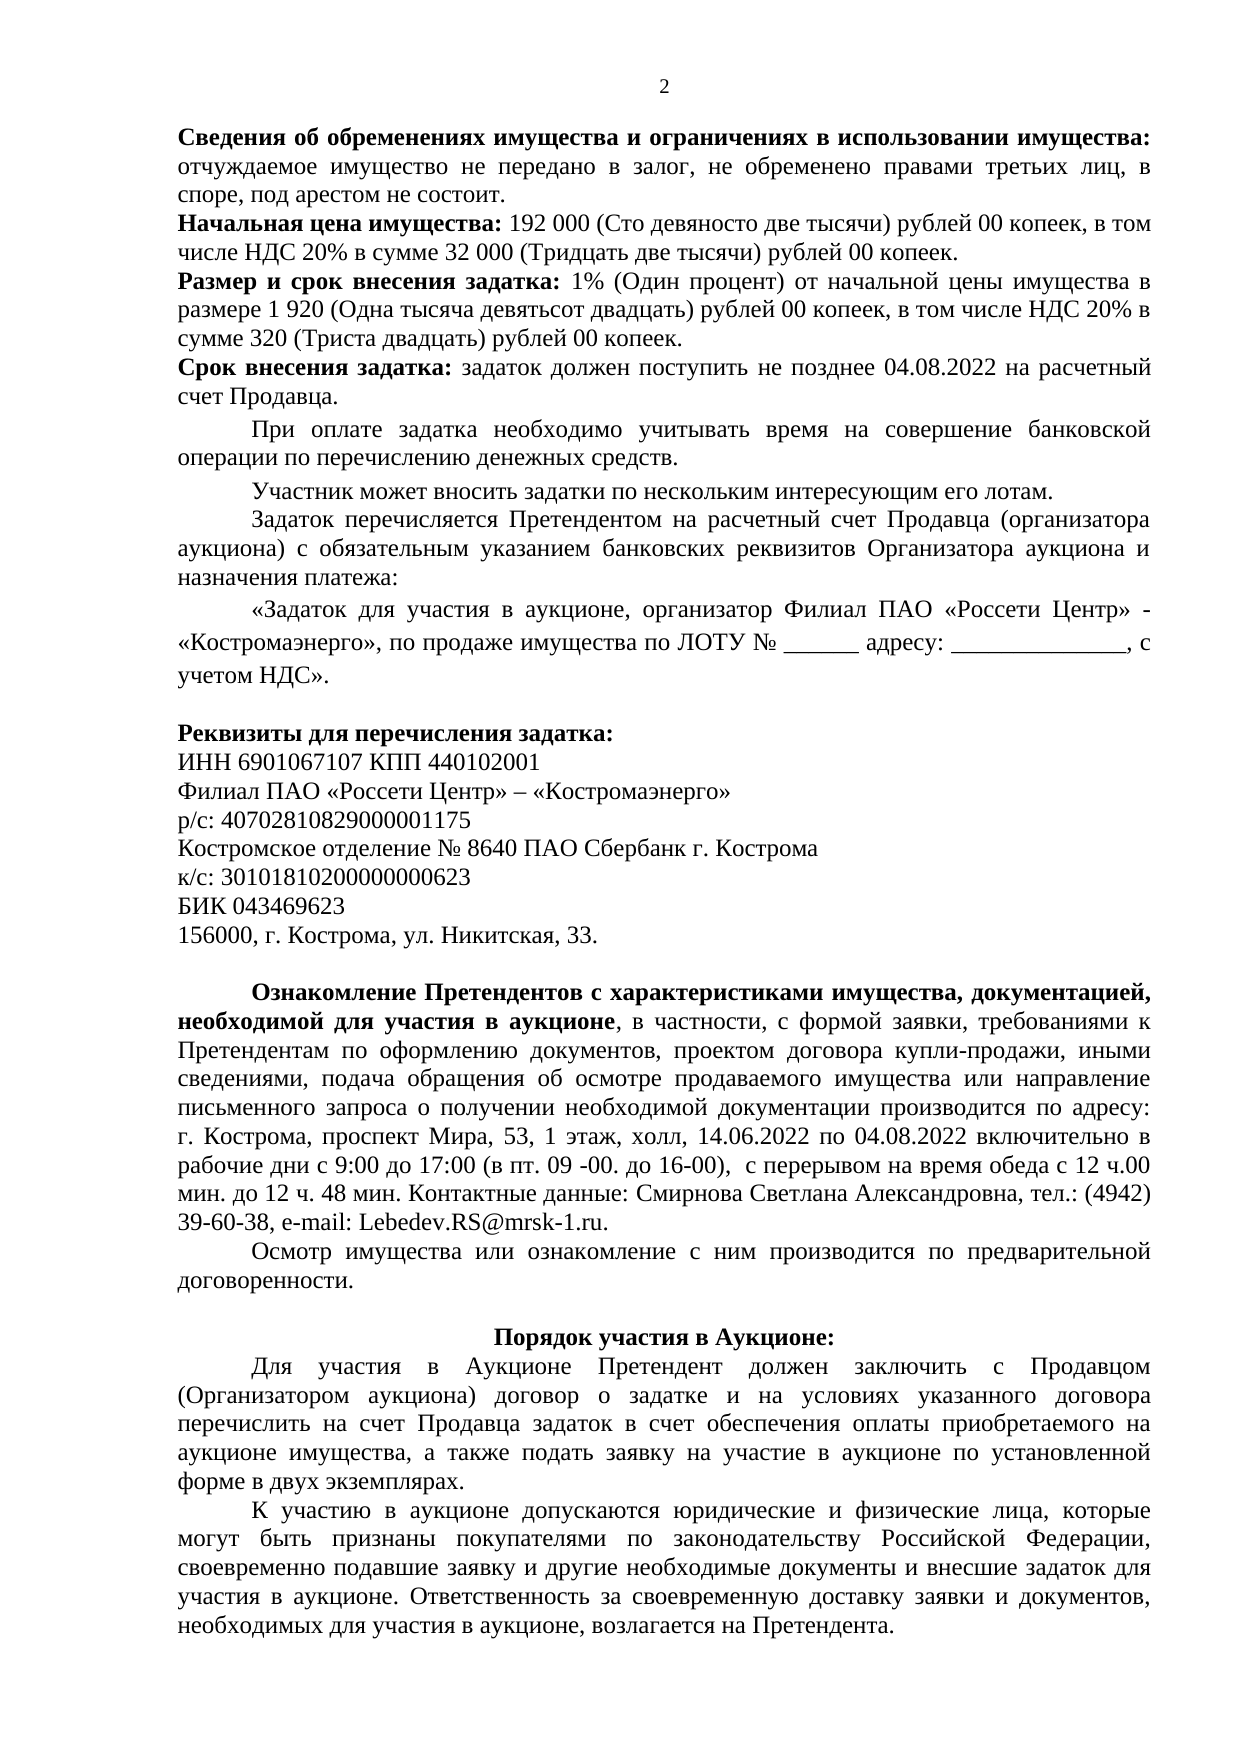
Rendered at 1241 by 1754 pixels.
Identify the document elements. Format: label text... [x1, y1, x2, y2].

text 156000, г. Кострома, ул. Никитская, 33. [177, 920, 1152, 948]
text Размер и срок внесения задатка: 1% (Один процент) от начальной цены имущества в размере 1 920 (Одна тысяча девятьсот двадцать) рублей 00 копеек, в том числе НДС 20% в сумме 320 (Триста двадцать) рублей 00 копеек. [177, 266, 1152, 352]
text р/с: 40702810829000001175 [177, 805, 1152, 833]
text «Задаток для участия в аукционе, организатор Филиал ПАО «Россети Центр» - «Костромаэнерго», по продаже имущества по ЛОТУ № ______ адресу: ______________, с учетом НДС». [177, 591, 1152, 690]
text Осмотр имущества или ознакомление с ним производится по предварительной договоренности. [177, 1236, 1152, 1293]
text Задаток перечисляется Претендентом на расчетный счет Продавца (организатора аукциона) с обязательным указанием банковских реквизитов Организатора аукциона и назначения платежа: [177, 505, 1151, 591]
text Реквизиты для перечисления задатка: [177, 718, 1152, 747]
text к/с: 30101810200000000623 [177, 862, 1152, 891]
text Костромское отделение № 8640 ПАО Сбербанк г. Кострома [177, 833, 1152, 862]
text При оплате задатка необходимо учитывать время на совершение банковской операции по перечислению денежных средств. [177, 414, 1152, 472]
text Филиал ПАО «Россети Центр» – «Костромаэнерго» [177, 776, 1152, 805]
text Ознакомление Претендентов с характеристиками имущества, документацией, необходимой для участия в аукционе, в частности, с формой заявки, требованиями к Претендентам по оформлению документов, проектом договора купли-продажи, иными сведениями, подача обращения об осмотре продаваемого имущества или направление письменного запроса о получении необходимой документации производится по адресу: г. Кострома, проспект Мира, 53, 1 этаж, холл, 14.06.2022 по 04.08.2022 включительно в рабочие дни с 9:00 до 17:00 (в пт. 09 -00. до 16-00), с перерывом на время обеда с 12 ч.00 мин. до 12 ч. 48 мин. Контактные данные: Смирнова Светлана Александровна, тел.: (4942) 39-60-38, e-mail: Lebedev.RS@mrsk-1.ru. [177, 977, 1152, 1236]
text Начальная цена имущества: 192 000 (Сто девяносто две тысячи) рублей 00 копеек, в том числе НДС 20% в сумме 32 000 (Тридцать две тысячи) рублей 00 копеек. [177, 208, 1152, 266]
text Участник может вносить задатки по нескольким интересующим его лотам. [177, 477, 1152, 505]
text Порядок участия в Аукционе: [177, 1322, 1152, 1351]
text ИНН 6901067107 КПП 440102001 [177, 747, 1152, 776]
text К участию в аукционе допускаются юридические и физические лица, которые могут быть признаны покупателями по законодательству Российской Федерации, своевременно подавшие заявку и другие необходимые документы и внесшие задаток для участия в аукционе. Ответственность за своевременную доставку заявки и документов, необходимых для участия в аукционе, возлагается на Претендента. [177, 1495, 1152, 1638]
text Для участия в Аукционе Претендент должен заключить с Продавцом (Организатором аукциона) договор о задатке и на условиях указанного договора перечислить на счет Продавца задаток в счет обеспечения оплаты приобретаемого на аукционе имущества, а также подать заявку на участие в аукционе по установленной форме в двух экземплярах. [177, 1351, 1152, 1495]
text БИК 043469623 [177, 891, 1152, 920]
text Сведения об обременениях имущества и ограничениях в использовании имущества: отчуждаемое имущество не передано в залог, не обременено правами третьих лиц, в споре, под арестом не состоит. [177, 122, 1152, 208]
text Срок внесения задатка: задаток должен поступить не позднее 04.08.2022 на расчетный счет Продавца. [177, 352, 1152, 409]
